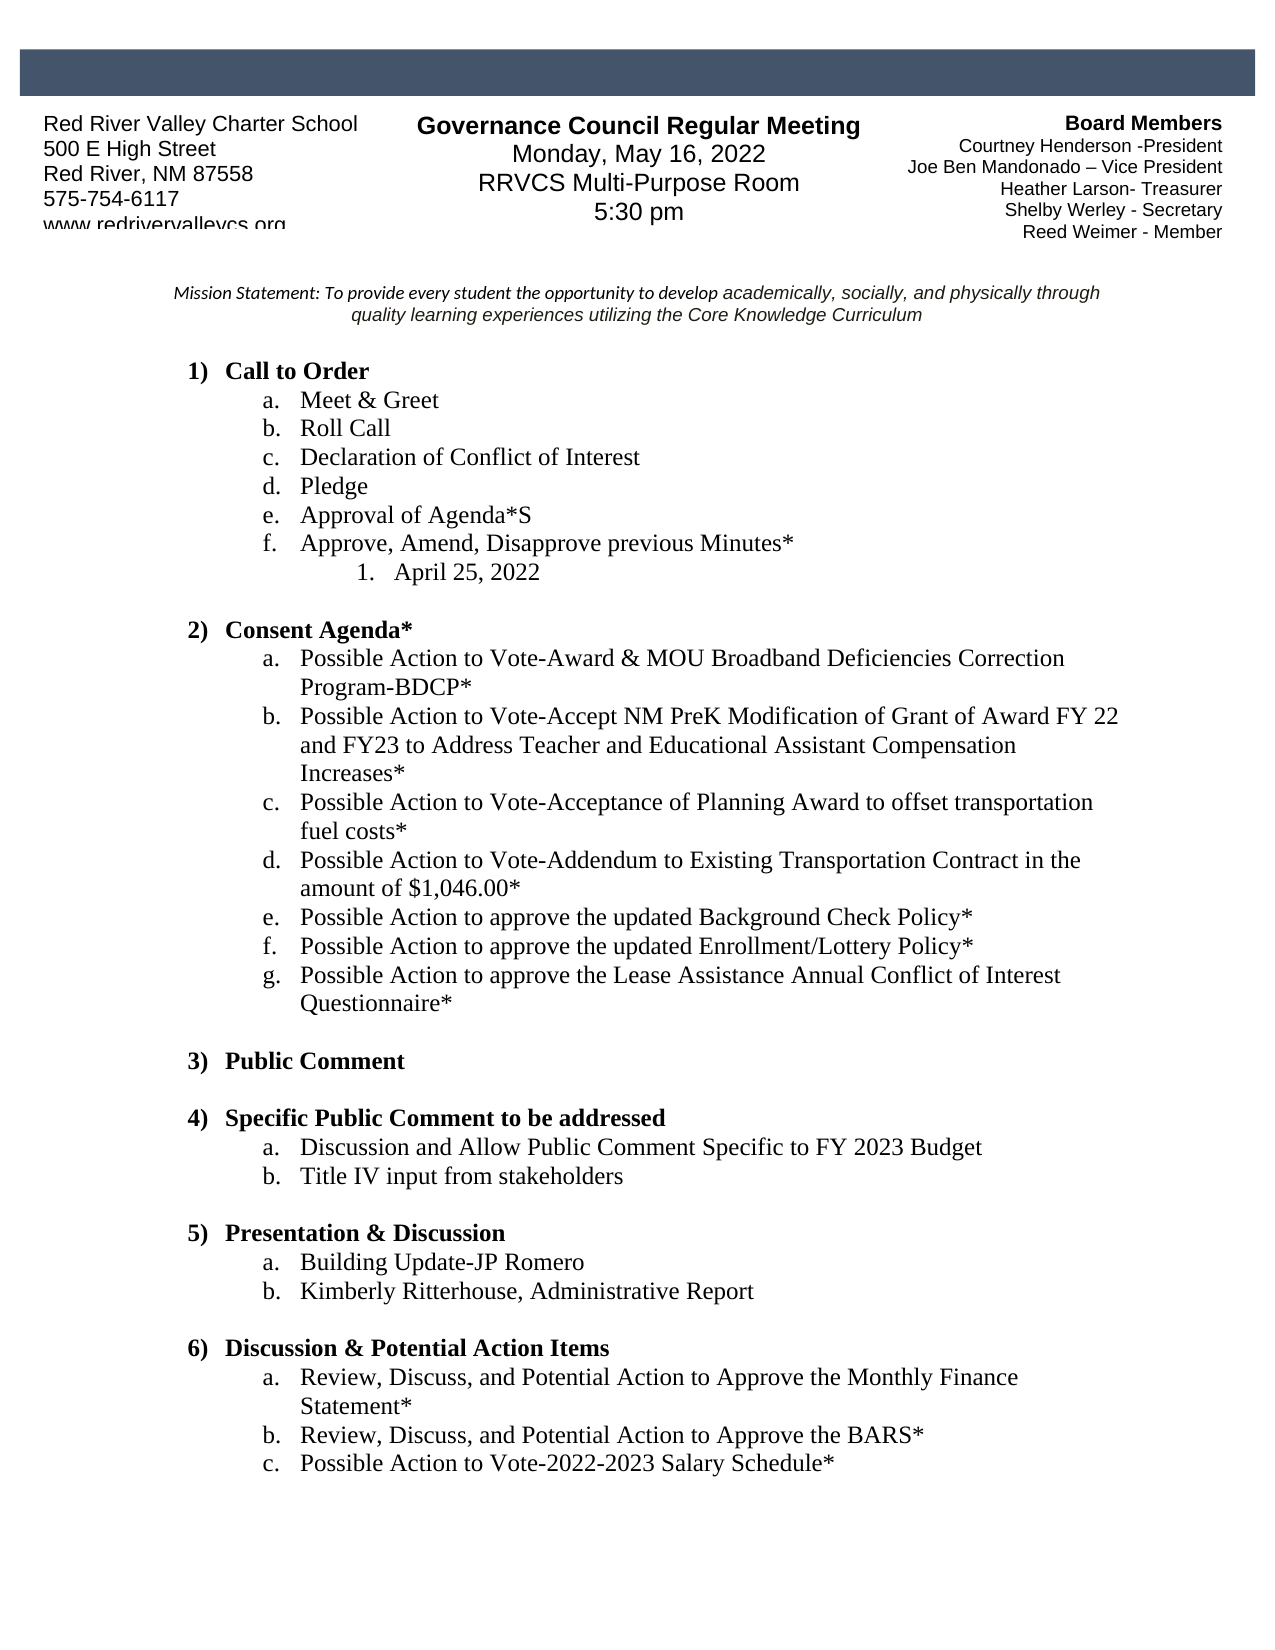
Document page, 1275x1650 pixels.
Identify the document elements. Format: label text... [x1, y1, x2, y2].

list Discussion and Allow Public Comment Specific to FY 2023 Budget [262, 1132, 1125, 1161]
list Specific Public Comment to be addressed [187, 1103, 1125, 1132]
list Possible Action to Vote-Acceptance of Planning Award to offset transportation fuel costs* [262, 787, 1125, 845]
list Review, Discuss, and Potential Action to Approve the BARS* [262, 1420, 1125, 1448]
list Roll Call [262, 413, 1125, 442]
list Building Update-JP Romero [262, 1247, 1125, 1276]
list Kimberly Ritterhouse, Administrative Report [262, 1276, 1125, 1305]
list Title IV input from stakeholders [262, 1161, 1125, 1190]
list Possible Action to Vote-Accept NM PreK Modification of Grant of Award FY 22 and FY23 to Address Teacher and Educational Assistant Compensation Increases* [262, 701, 1125, 787]
list Possible Action to approve the Lease Assistance Annual Conflict of Interest Questionnaire* [262, 960, 1125, 1017]
list Possible Action to Vote-Award & MOU Broadband Deficiencies Correction Program-BDCP* [262, 643, 1125, 701]
list Meet & Greet [262, 385, 1125, 413]
list April 25, 2022 [356, 557, 1125, 586]
list Possible Action to Vote-2022-2023 Salary Schedule* [262, 1448, 1125, 1477]
list Approve, Amend, Disapprove previous Minutes* [262, 528, 1125, 557]
list Approval of Agenda*S [262, 500, 1125, 528]
list Public Comment [187, 1046, 1125, 1075]
list Call to Order [187, 356, 1125, 385]
list Pledge [262, 471, 1125, 500]
list Review, Discuss, and Potential Action to Approve the Monthly Finance Statement* [262, 1362, 1125, 1420]
list Discussion & Potential Action Items [187, 1333, 1125, 1362]
list Declaration of Conflict of Interest [262, 442, 1125, 471]
list Possible Action to approve the updated Background Check Policy* [262, 902, 1125, 931]
list Possible Action to Vote-Addendum to Existing Transportation Contract in the amount of $1,046.00* [262, 845, 1125, 902]
list Possible Action to approve the updated Enrollment/Lottery Policy* [262, 931, 1125, 960]
list Consent Agenda* [187, 615, 1125, 643]
list Presentation & Discussion [187, 1218, 1125, 1247]
